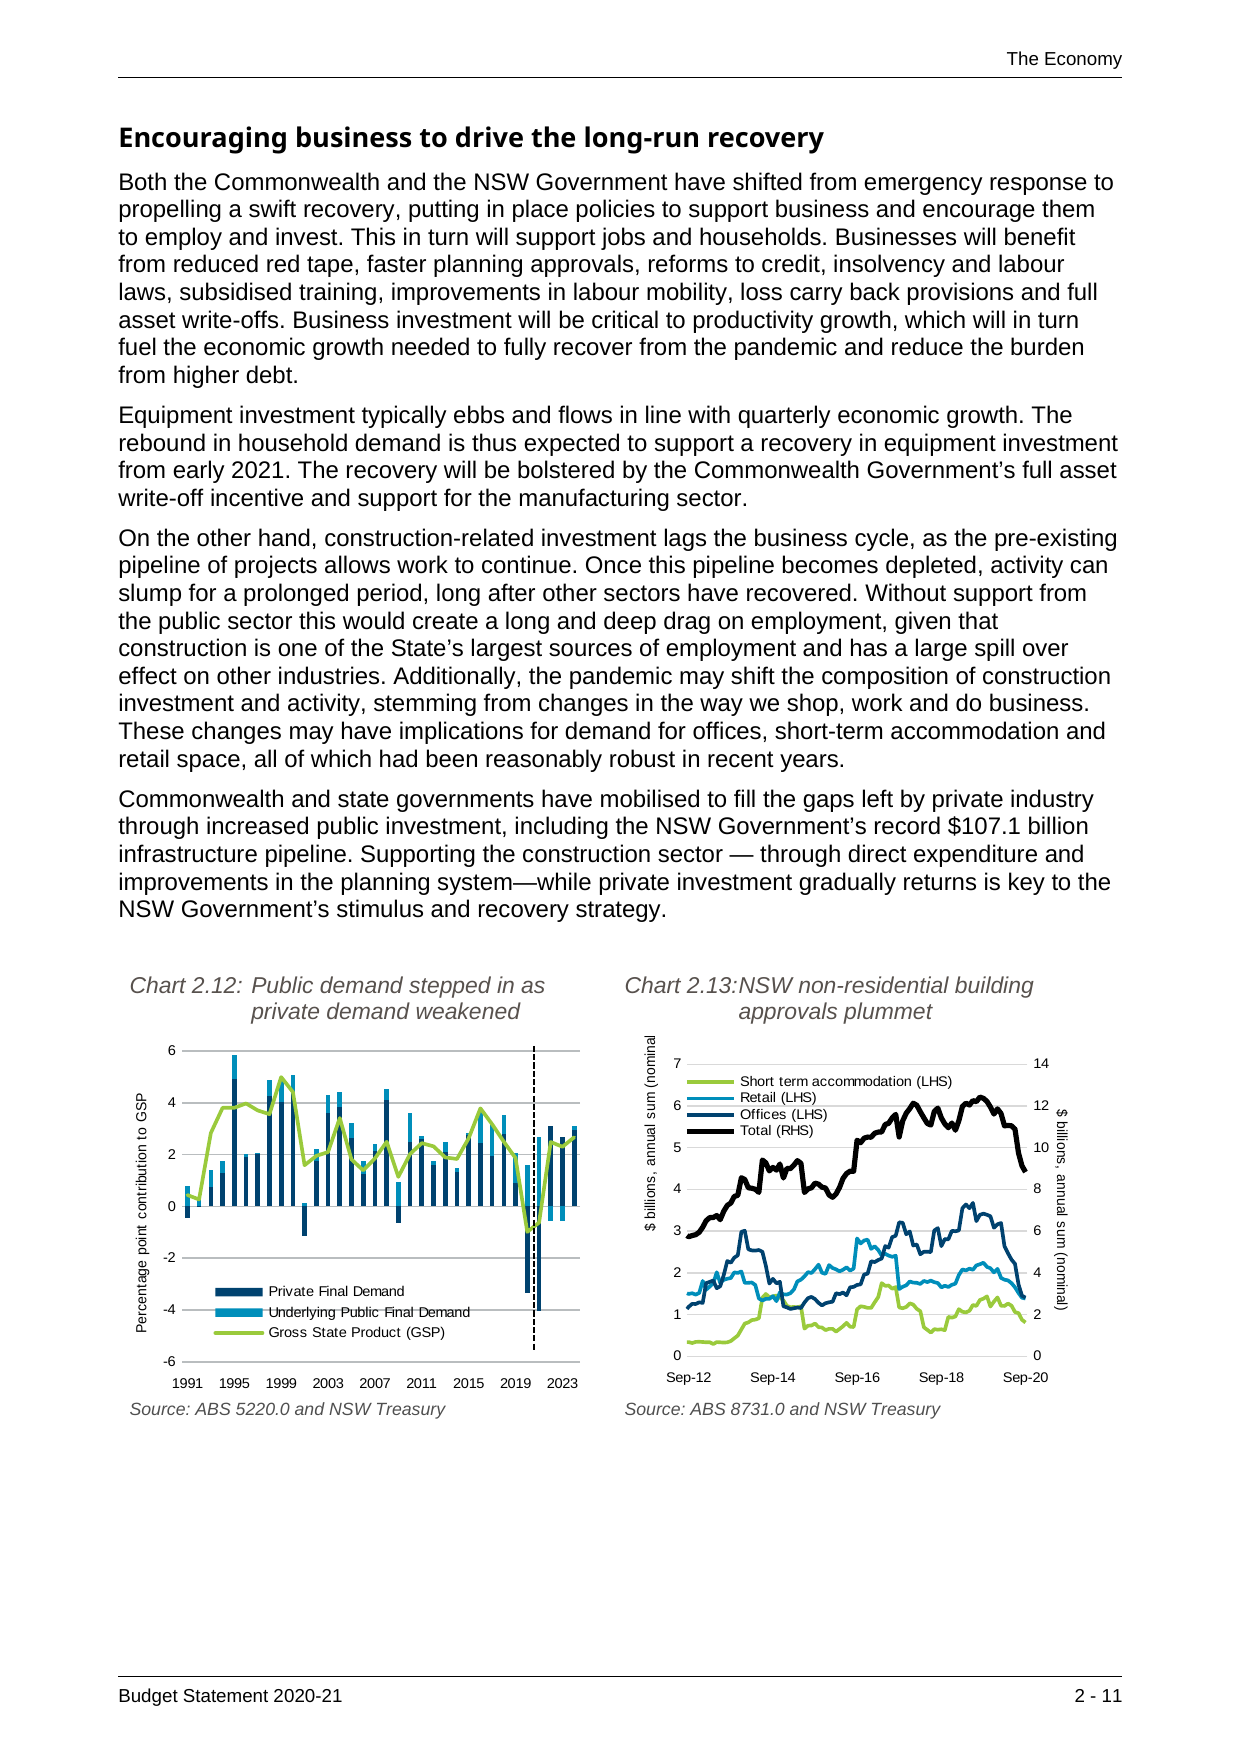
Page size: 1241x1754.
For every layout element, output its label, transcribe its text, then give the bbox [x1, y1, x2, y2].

text On the other hand, construction-related investment lags the business cycle, as the pre-existing pipeline of projects allows work to continue. Once this pipeline becomes depleted, activity can slump for a prolonged period, long after other sectors have recovered. Without support from the public sector this would create a long and deep drag on employment, given that construction is one of the State’s largest sources of employment and has a large spill over effect on other industries. Additionally, the pandemic may shift the composition of construction investment and activity, stemming from changes in the way we shop, work and do business. These changes may have implications for demand for offices, short-term accommodation and retail space, all of which had been reasonably robust in recent years. [118, 524, 1122, 772]
table_header NSW non-residential building approvals plummet [613, 959, 1122, 1037]
subtitle Encouraging business to drive the long-run recovery [118, 118, 1122, 155]
text Both the Commonwealth and the NSW Government have shifted from emergency response to propelling a swift recovery, putting in place policies to support business and encourage them to employ and invest. This in turn will support jobs and households. Businesses will benefit from reduced red tape, faster planning approvals, reforms to credit, insolvency and labour laws, subsidised training, improvements in labour mobility, loss carry back provisions and full asset write-offs. Business investment will be critical to productivity growth, which will in turn fuel the economic growth needed to fully recover from the pandemic and reduce the burden from higher debt. [118, 167, 1122, 388]
table_header Public demand stepped in as private demand weakened [118, 959, 613, 1037]
table_cell Source: ABS 5220.0 and NSW Treasury [118, 1037, 613, 1427]
text Commonwealth and state governments have mobilised to fill the gaps left by private industry through increased public investment, including the NSW Government’s record $107.1 billion infrastructure pipeline. Supporting the construction sector — through direct expenditure and improvements in the planning system—while private investment gradually returns is key to the NSW Government’s stimulus and recovery strategy. [118, 785, 1122, 923]
table_cell Source: ABS 8731.0 and NSW Treasury [613, 1037, 1122, 1427]
text Equipment investment typically ebbs and flows in line with quarterly economic growth. The rebound in household demand is thus expected to support a recovery in equipment investment from early 2021. The recovery will be bolstered by the Commonwealth Government’s full asset write-off incentive and support for the manufacturing sector. [118, 401, 1122, 511]
